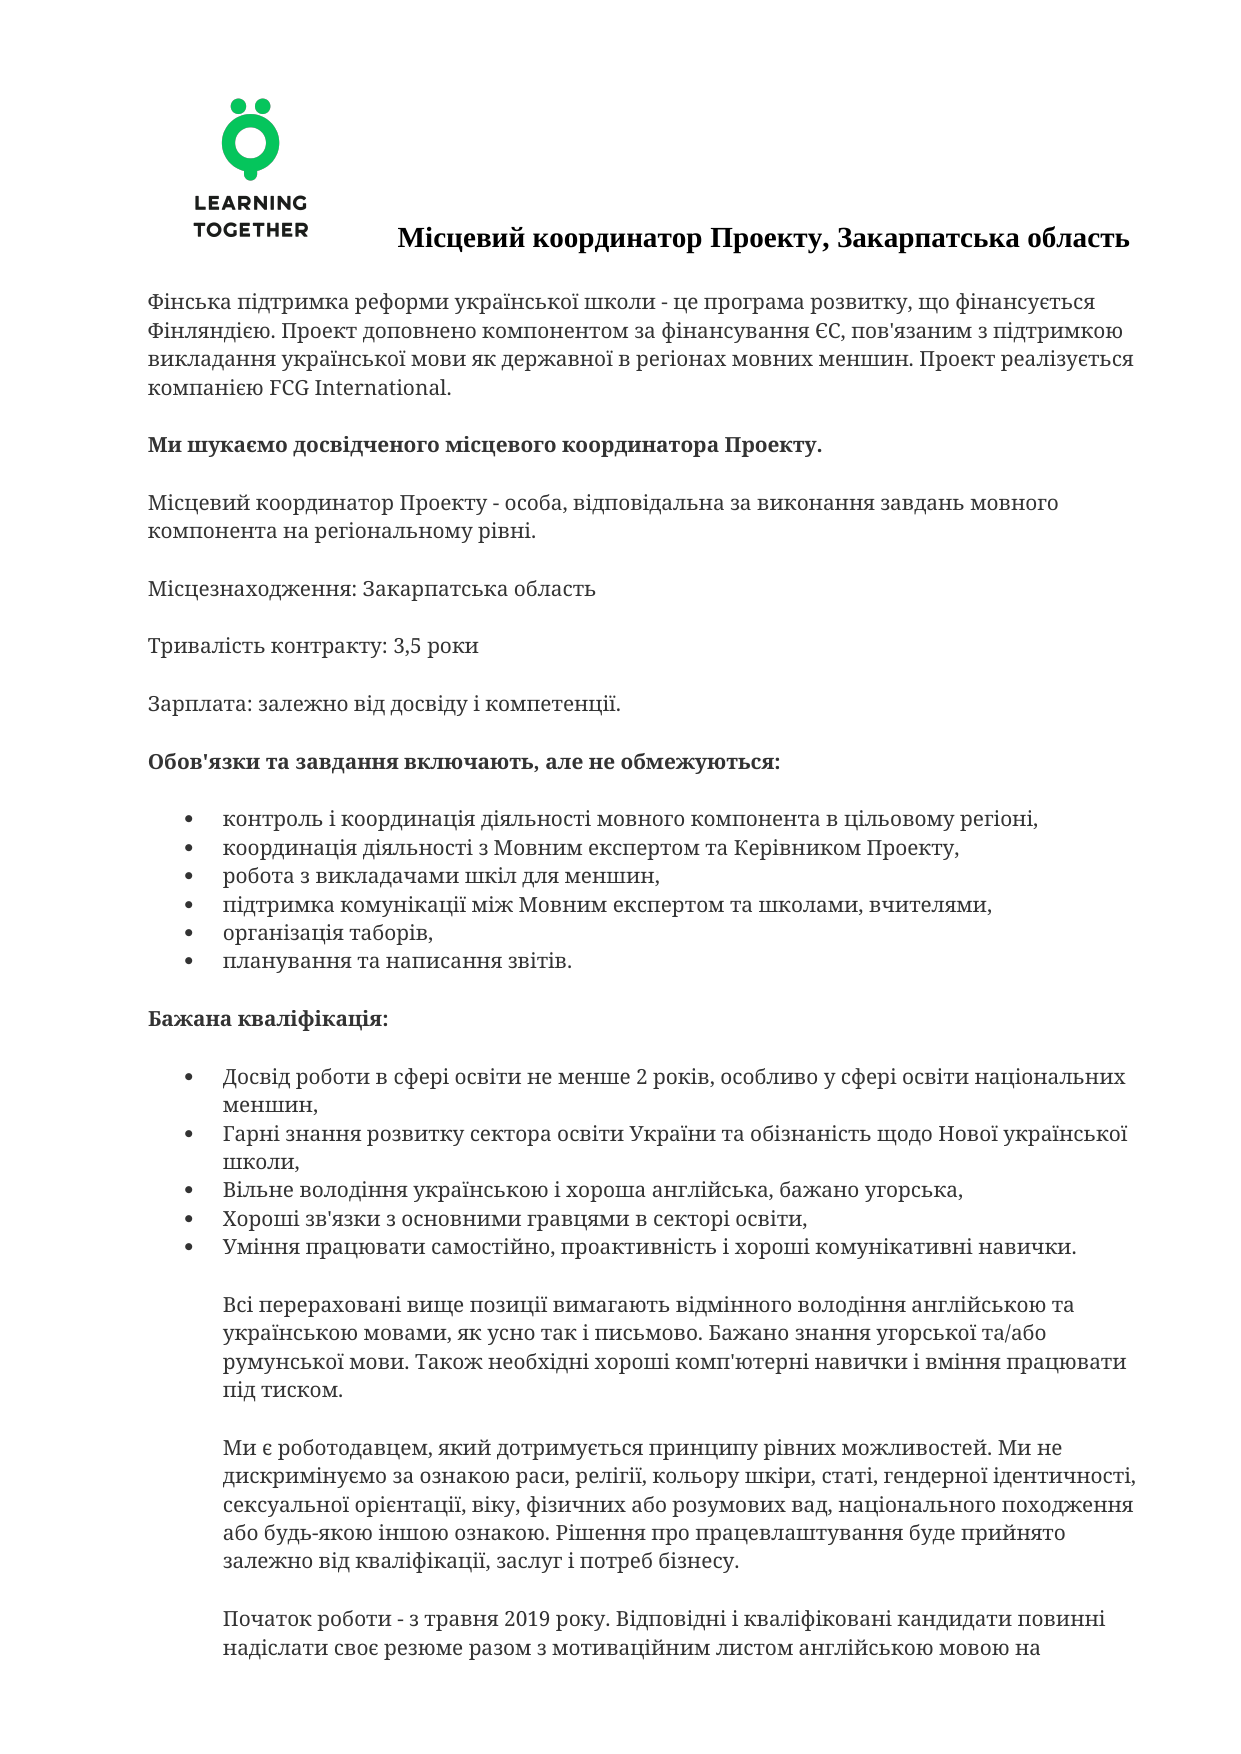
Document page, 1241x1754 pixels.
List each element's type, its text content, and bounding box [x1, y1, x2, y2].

list Гарні знання розвитку сектора освіти України та обізнаність щодо Нової української школи, [185, 1119, 1152, 1176]
picture [169, 88, 332, 247]
text Місцевий координатор Проекту - особа, відповідальна за виконання завдань мовного компонента на регіональному рівні. [148, 488, 1152, 545]
text Ми є роботодавцем, який дотримується принципу рівних можливостей. Ми не дискримінуємо за ознакою раси, релігії, кольору шкіри, статі, гендерної ідентичності, сексуальної орієнтації, віку, фізичних або розумових вад, національного походження або будь-якою іншою ознакою. Рішення про працевлаштування буде прийнято залежно від кваліфікації, заслуг і потреб бізнесу. [223, 1433, 1152, 1575]
text Місцезнаходження: Закарпатська область [148, 574, 1152, 602]
text Всі перераховані вище позиції вимагають відмінного володіння англійською та українською мовами, як усно так і письмово. Бажано знання угорської та/або румунської мови. Також необхідні хороші комп'ютерні навички і вміння працювати під тиском. [223, 1290, 1152, 1404]
text Фінська підтримка реформи української школи - це програма розвитку, що фінансується Фінляндією. Проект доповнено компонентом за фінансування ЄС, пов'язаним з підтримкою викладання української мови як державної в регіонах мовних меншин. Проект реалізується компанією FCG International. [148, 287, 1152, 401]
list організація таборів, [185, 918, 1152, 947]
text Обов'язки та завдання включають, але не обмежуються: [148, 747, 1152, 775]
list Досвід роботи в сфері освіти не менше 2 років, особливо у сфері освіти національних меншин, [185, 1062, 1152, 1119]
text Зарплата: залежно від досвіду і компетенції. [148, 689, 1152, 718]
list планування та написання звітів. [185, 947, 1152, 975]
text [223, 1604, 1152, 1661]
text Ми шукаємо досвідченого місцевого координатора Проекту. [148, 430, 1152, 459]
list Хороші зв'язки з основними гравцями в секторі освіти, [185, 1204, 1152, 1232]
list підтримка комунікації між Мовним експертом та школами, вчителями, [185, 890, 1152, 918]
list контроль і координація діяльності мовного компонента в цільовому регіоні, [185, 804, 1152, 833]
list робота з викладачами шкіл для меншин, [185, 861, 1152, 890]
list Вільне володіння українською і хороша англійська, бажано угорська, [185, 1176, 1152, 1204]
text Бажана кваліфікація: [148, 1004, 1152, 1033]
list координація діяльності з Мовним експертом та Керівником Проекту, [185, 833, 1152, 861]
text Місцевий координатор Проекту, Закарпатська область [148, 88, 1152, 253]
text Тривалість контракту: 3,5 роки [148, 632, 1152, 660]
list Уміння працювати самостійно, проактивність і хороші комунікативні навички. [185, 1232, 1152, 1261]
